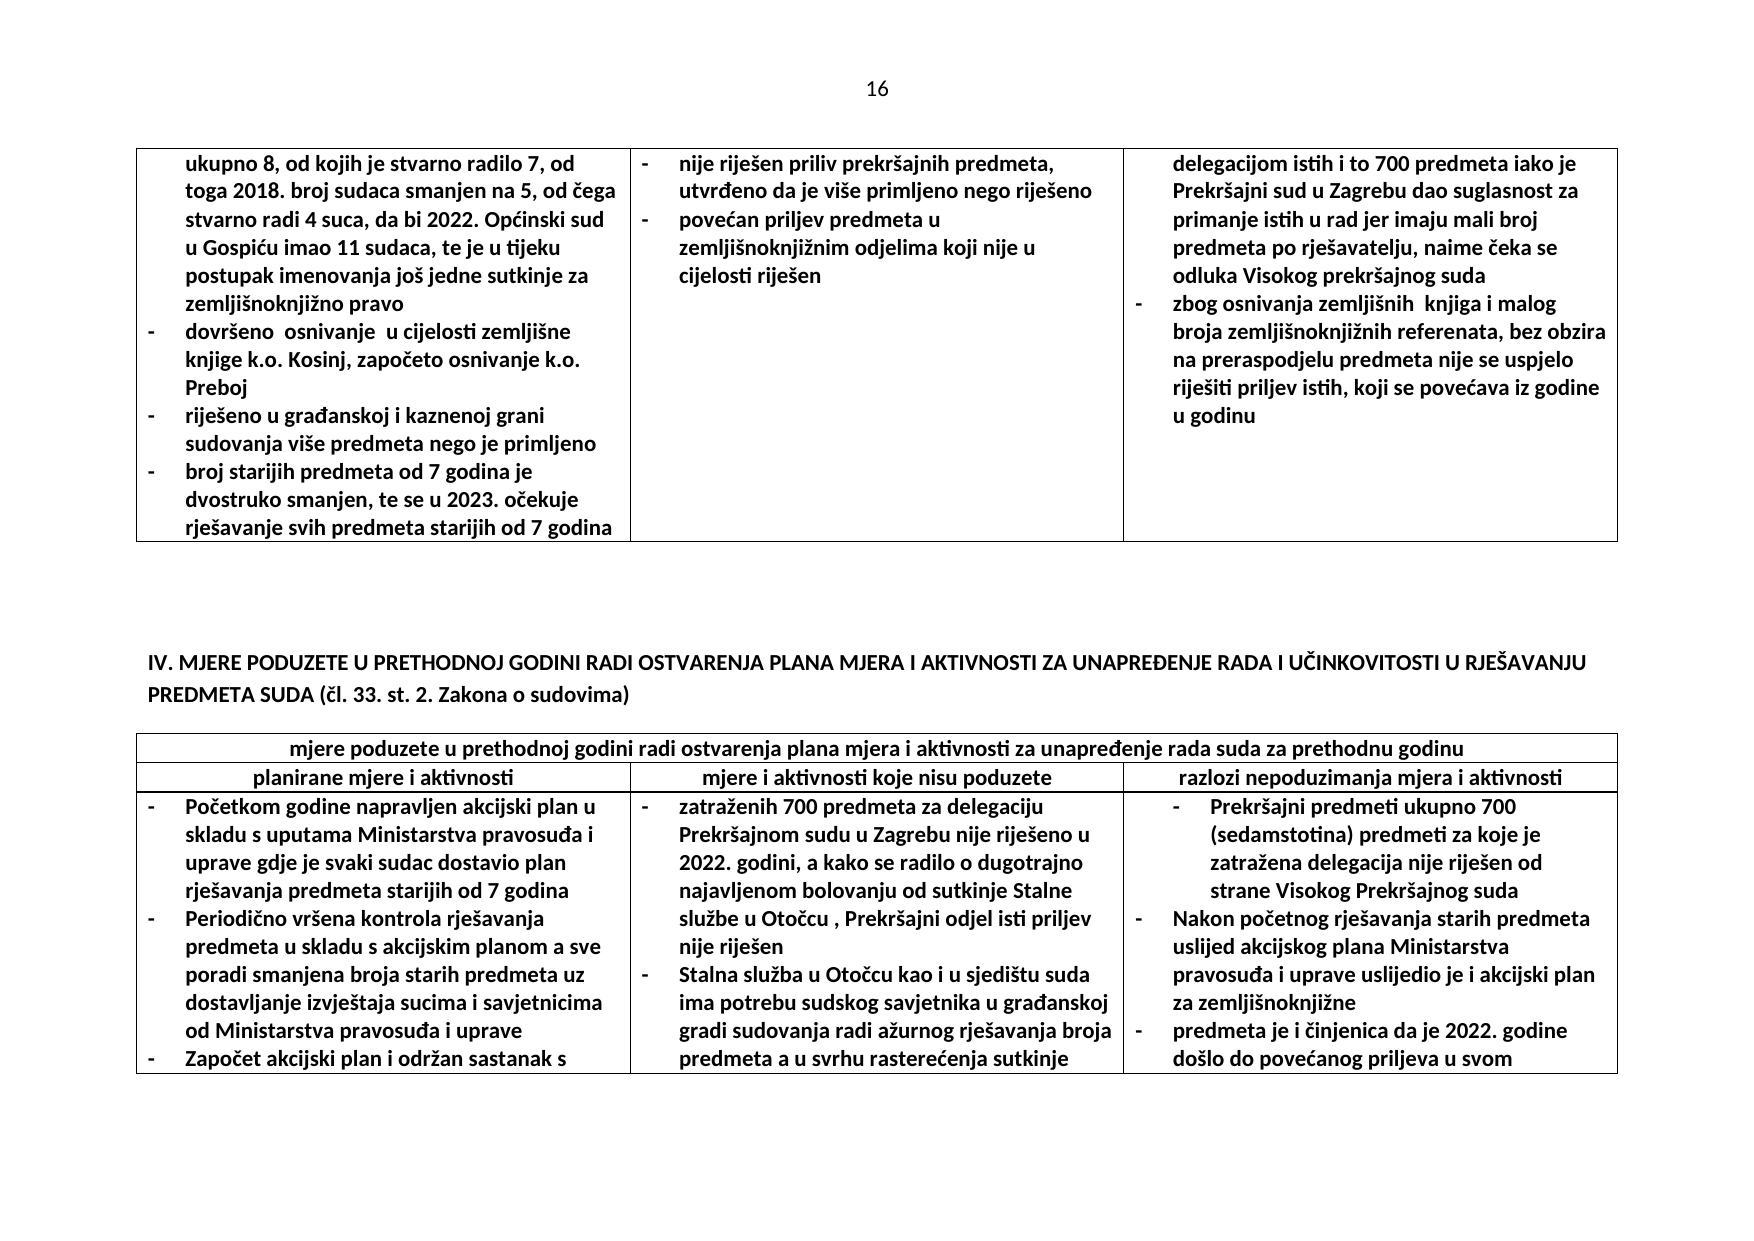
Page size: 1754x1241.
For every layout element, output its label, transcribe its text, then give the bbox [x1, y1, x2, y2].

table_header mjere poduzete u prethodnoj godini radi ostvarenja plana mjera i aktivnosti za unapređenje rada suda za prethodnu godinu [137, 734, 1617, 762]
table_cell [137, 149, 630, 541]
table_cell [631, 793, 1123, 1073]
table_cell mjere i aktivnosti koje nisu poduzete [631, 763, 1123, 791]
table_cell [1124, 149, 1617, 541]
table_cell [1124, 793, 1617, 1073]
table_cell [137, 793, 630, 1073]
table_cell razlozi nepoduzimanja mjera i aktivnosti [1124, 763, 1617, 791]
text IV. MJERE PODUZETE U PRETHODNOJ GODINI RADI OSTVARENJA PLANA MJERA I AKTIVNOSTI ZA UNAPREĐENJE RADA I UČINKOVITOSTI U RJEŠAVANJU PREDMETA SUDA (čl. 33. st. 2. Zakona o sudovima) [148, 648, 1606, 708]
table_cell planirane mjere i aktivnosti [137, 763, 630, 791]
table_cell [631, 149, 1123, 541]
